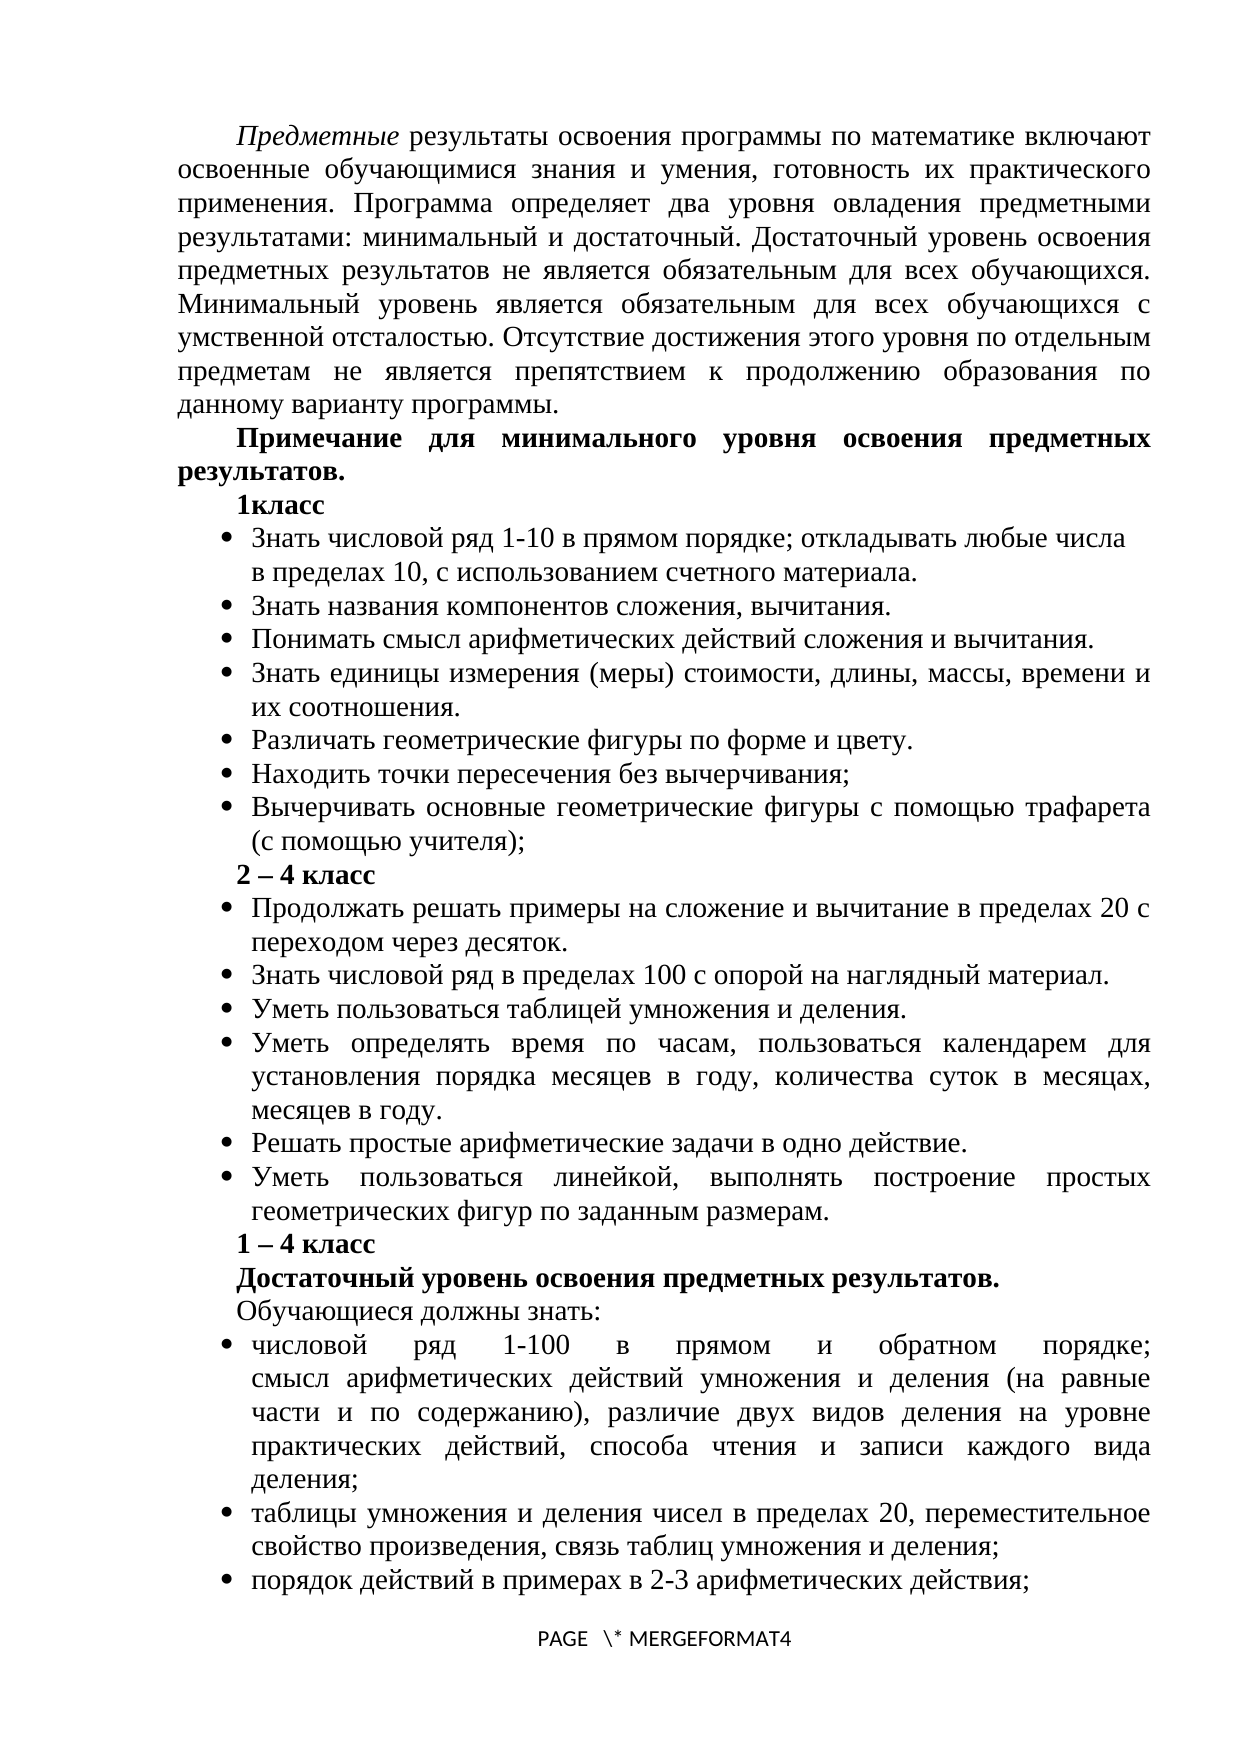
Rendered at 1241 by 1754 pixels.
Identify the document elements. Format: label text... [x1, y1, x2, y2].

list Вычерчивать основные геометрические фигуры с помощью трафарета (с помощью учителя); [222, 789, 1152, 857]
list Знать числовой ряд 1-10 в прямом порядке; откладывать любые числа [222, 521, 1152, 554]
list Различать геометрические фигуры по форме и цвету. [222, 722, 1152, 756]
list Понимать смысл арифметических действий сложения и вычитания. [222, 621, 1152, 655]
list Уметь пользоваться таблицей умножения и деления. [222, 991, 1152, 1025]
list в пределах 10, с использованием счетного материала. [251, 554, 1152, 588]
text Достаточный уровень освоения предметных результатов. [177, 1260, 1152, 1293]
list 2 – 4 класс [177, 857, 1152, 890]
list Знать названия компонентов сложения, вычитания. [222, 588, 1152, 621]
list Продолжать решать примеры на сложение и вычитание в пределах 20 с переходом через десяток. [222, 890, 1152, 957]
list Уметь пользоваться линейкой, выполнять построение простых геометрических фигур по заданным размерам. [222, 1159, 1152, 1226]
text 1 – 4 класс [177, 1226, 1152, 1260]
list класс [177, 487, 1152, 521]
text Предметные результаты освоения программы по математике включают освоенные обучающимися знания и умения, готовность их практического применения. Программа определяет два уровня овладения предметными результатами: минимальный и достаточный. Достаточный уровень освоения предметных результатов не является обязательным для всех обучающихся. Минимальный уровень является обязательным для всех обучающихся с умственной отсталостью. Отсутствие достижения этого уровня по отдельным предметам не является препятствием к продолжению образования по данному варианту программы. [177, 118, 1152, 420]
list Решать простые арифметические задачи в одно действие. [222, 1126, 1152, 1159]
text Примечание для минимального уровня освоения предметных результатов. [177, 420, 1152, 487]
list Находить точки пересечения без вычерчивания; [222, 756, 1152, 789]
list порядок действий в примерах в 2-3 арифметических действия; [222, 1562, 1152, 1596]
list Знать единицы измерения (меры) стоимости, длины, массы, времени и их соотношения. [222, 655, 1152, 722]
list Уметь определять время по часам, пользоваться календарем для установления порядка месяцев в году, количества суток в месяцах, месяцев в году. [222, 1025, 1152, 1126]
list числовой ряд 1-100 в прямом и обратном порядке; смысл арифметических действий умножения и деления (на равные части и по содержанию), различие двух видов деления на уровне практических действий, способа чтения и записи каждого вида деления; [222, 1327, 1152, 1495]
list Знать числовой ряд в пределах 100 с опорой на наглядный материал. [222, 957, 1152, 991]
text Обучающиеся должны знать: [177, 1293, 1152, 1327]
list таблицы умножения и деления чисел в пределах 20, переместительное свойство произведения, связь таблиц умножения и деления; [222, 1495, 1152, 1562]
